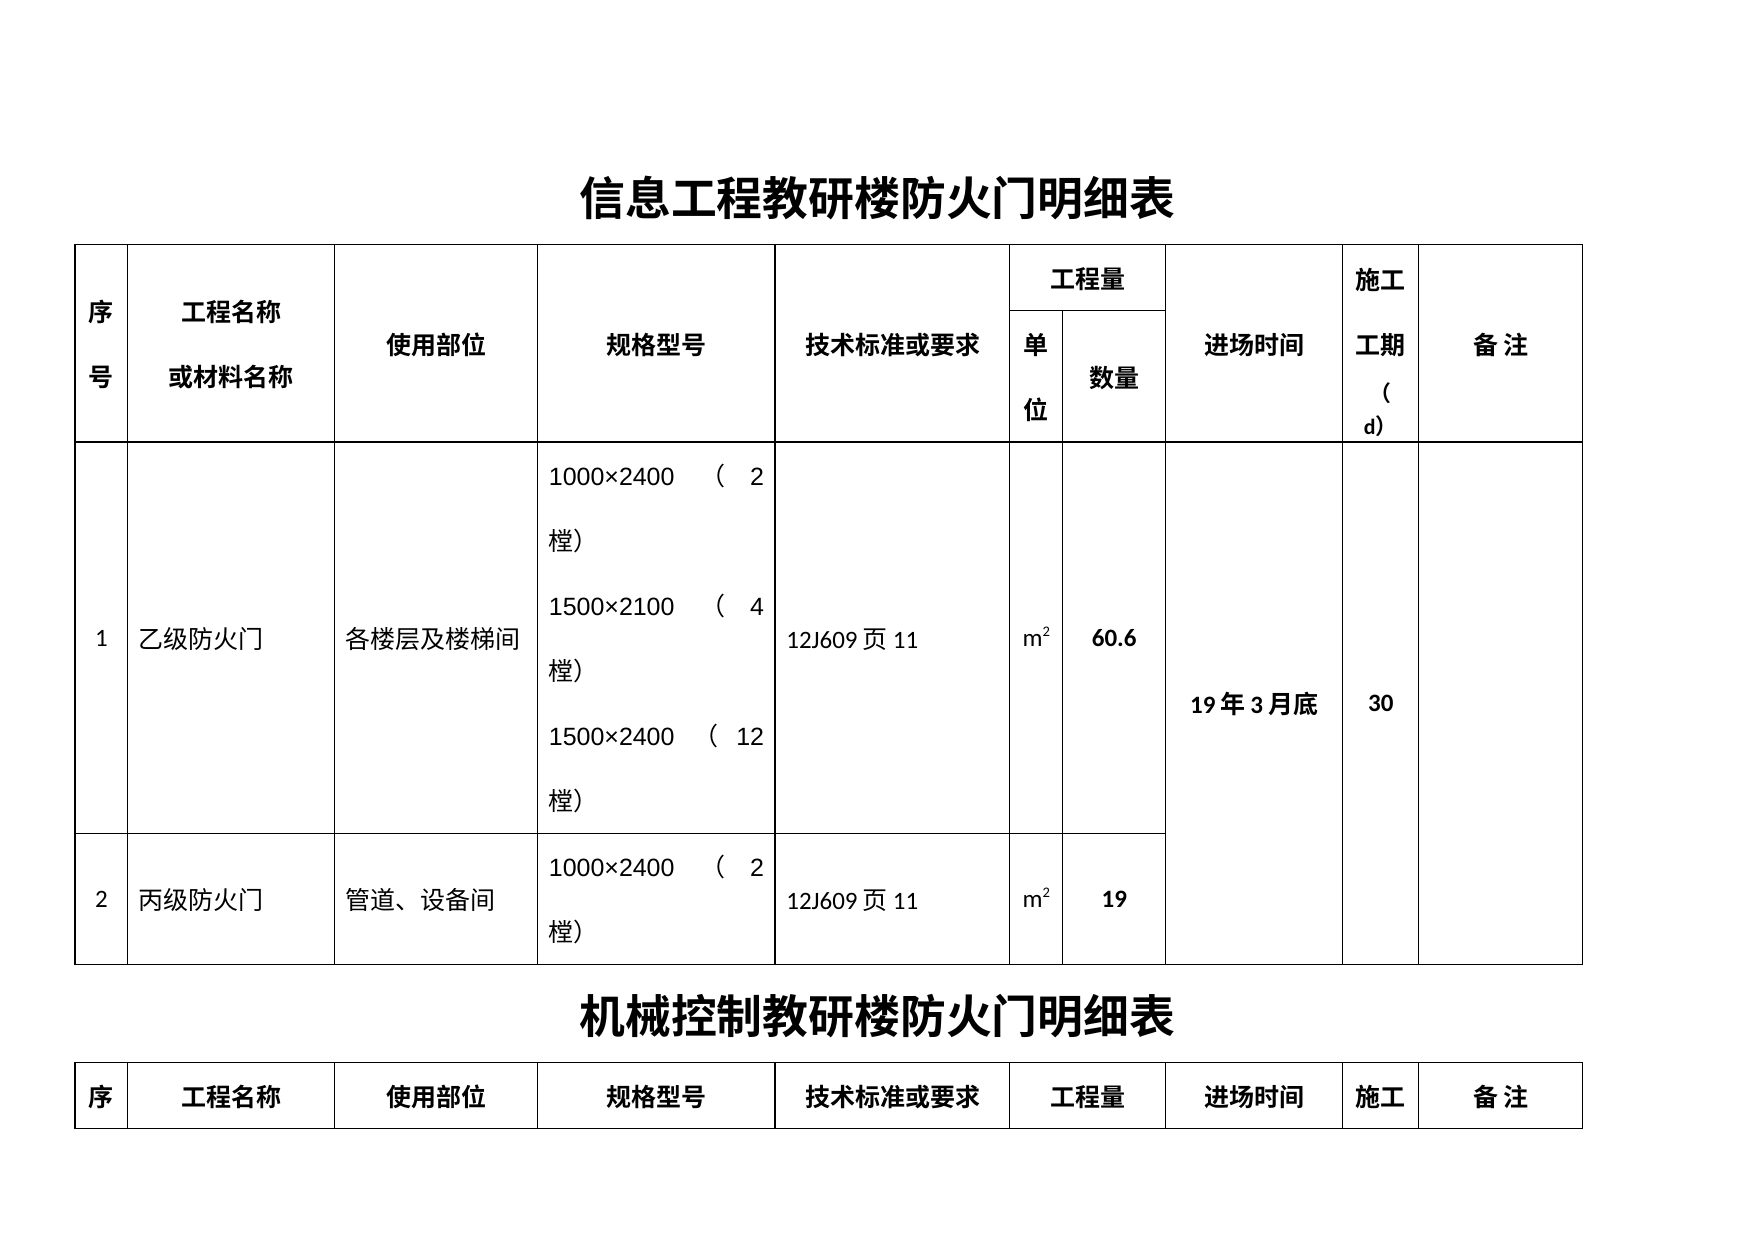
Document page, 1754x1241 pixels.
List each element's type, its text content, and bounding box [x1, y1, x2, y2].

table_header 规格型号 [538, 245, 774, 441]
table_header 使用部位 [335, 245, 537, 441]
table_header 工程名称 或材料名称 [128, 245, 334, 441]
table_header 序号 [76, 1063, 127, 1128]
table_cell 19 [1063, 834, 1165, 963]
table_cell 2 [76, 834, 127, 963]
table_cell 1000×2400（2樘） 1500×2100（4樘） 1500×2400（12樘） [538, 443, 774, 832]
table_header 序号 [76, 245, 127, 441]
table_header 进场时间 [1166, 1063, 1342, 1128]
text 机械控制教研楼防火门明细表 [121, 964, 1633, 1062]
table_cell m2 [1010, 834, 1062, 963]
table_cell 各楼层及楼梯间 [335, 443, 537, 832]
table_cell 数量 [1063, 311, 1165, 441]
table_cell 1000×2400（2樘） [538, 834, 774, 963]
table_cell 管道、设备间 [335, 834, 537, 963]
table_cell 丙级防火门 [128, 834, 334, 963]
table_cell 60.6 [1063, 443, 1165, 832]
table_cell m2 [1010, 443, 1062, 832]
table_header 工程名称 或材料名称 [128, 1063, 334, 1128]
table_header 使用部位 [335, 1063, 537, 1128]
table_cell 乙级防火门 [128, 443, 334, 832]
table_header 备 注 [1419, 245, 1582, 441]
table_cell 12J609页11 [776, 834, 1009, 963]
table_header 施工 工期（d） [1343, 1063, 1418, 1128]
table_header 技术标准或要求 [776, 245, 1009, 441]
table_header 施工 工期（d） [1343, 245, 1418, 441]
table_header 技术标准或要求 [776, 1063, 1009, 1128]
text 信息工程教研楼防火门明细表 [121, 147, 1633, 244]
table_cell 1 [76, 443, 127, 832]
table_header 规格型号 [538, 1063, 774, 1128]
table_cell 30 [1343, 443, 1418, 963]
table_header 进场时间 [1166, 245, 1342, 441]
table_cell [1419, 443, 1582, 963]
table_header 工程量 [1010, 1063, 1165, 1128]
table_cell 12J609页11 [776, 443, 1009, 832]
table_cell 单 位 [1010, 311, 1062, 441]
table_header 备 注 [1419, 1063, 1582, 1128]
table_header 工程量 [1010, 245, 1165, 310]
table_cell 19年3月底 [1166, 443, 1342, 963]
